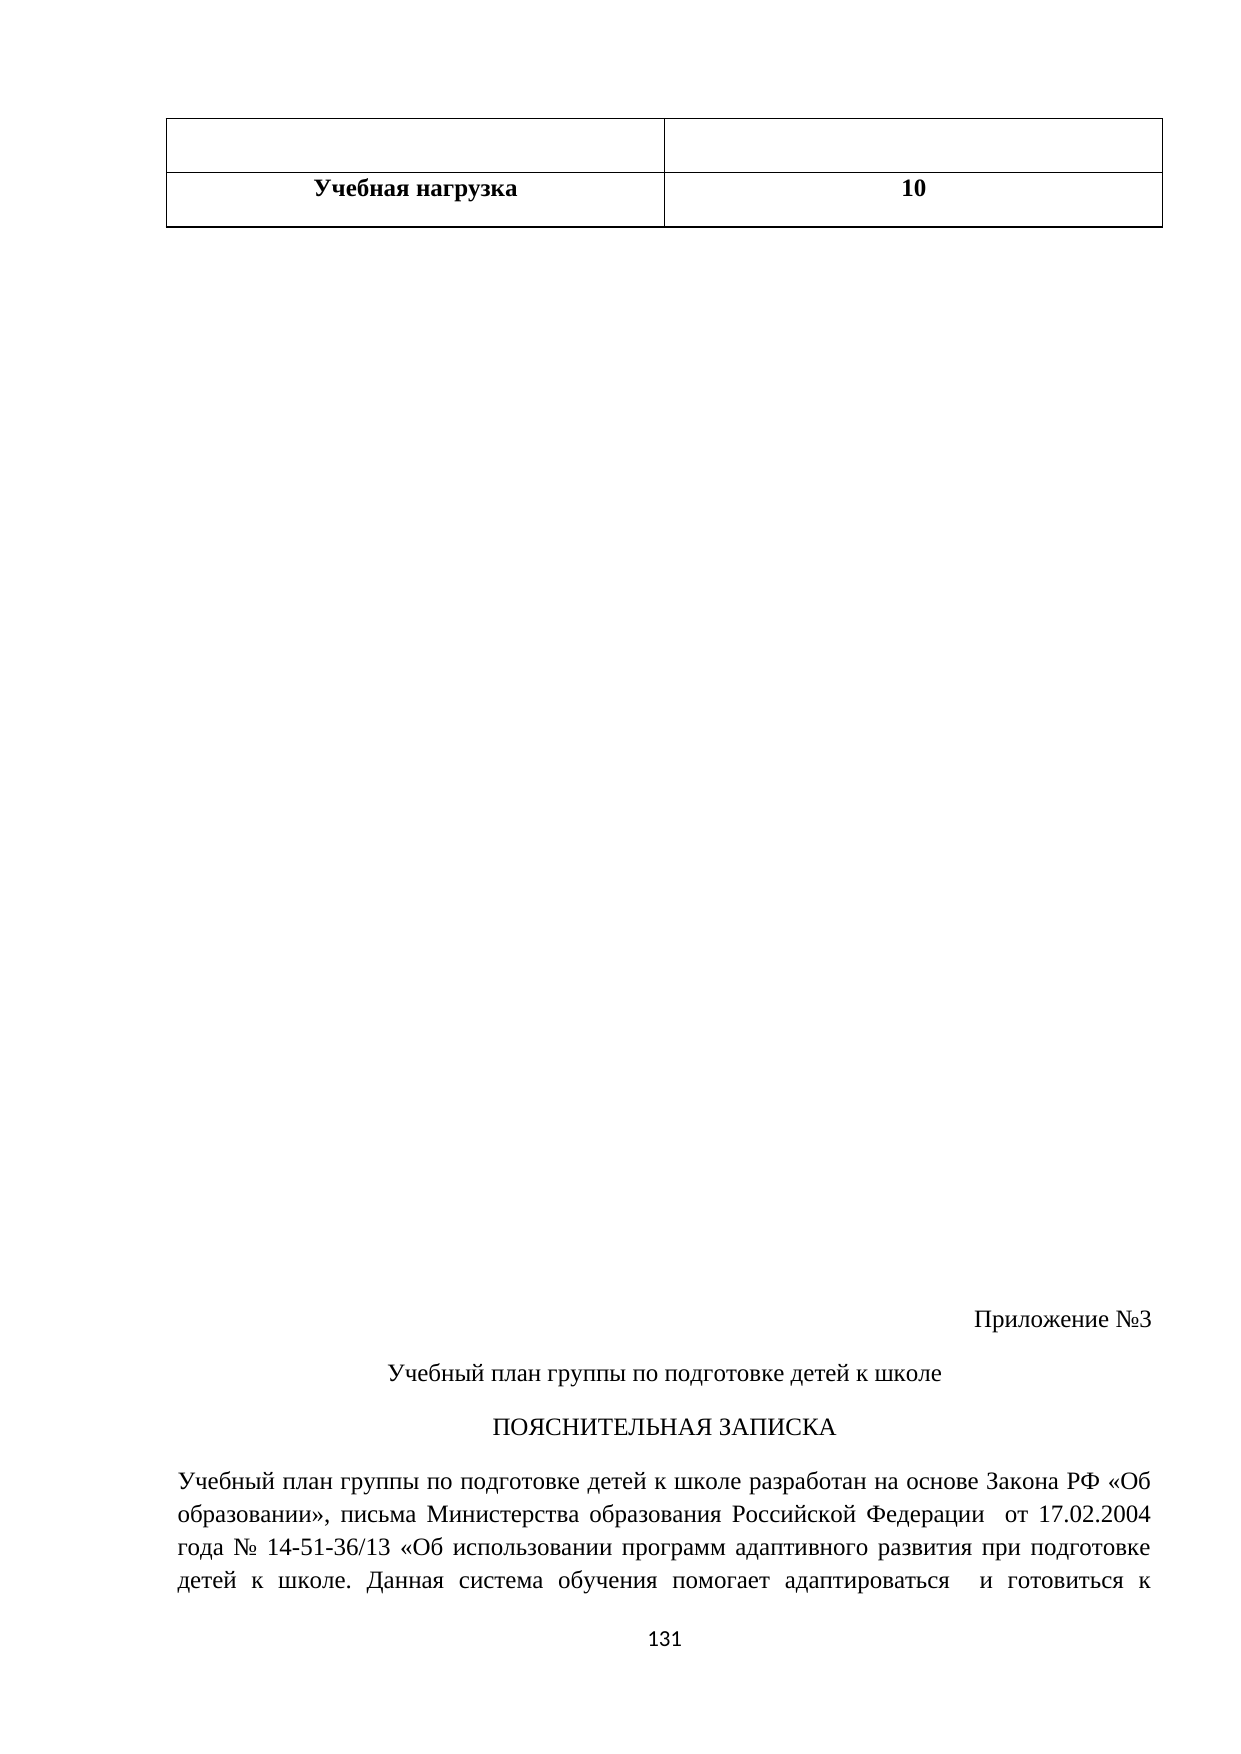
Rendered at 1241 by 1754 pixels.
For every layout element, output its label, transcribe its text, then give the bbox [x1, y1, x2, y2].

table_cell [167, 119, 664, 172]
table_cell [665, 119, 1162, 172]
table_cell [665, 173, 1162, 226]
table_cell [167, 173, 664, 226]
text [177, 1466, 1152, 1594]
text Учебный план группы по подготовке детей к школе [177, 1358, 1152, 1387]
text ПОЯСНИТЕЛЬНАЯ ЗАПИСКА [177, 1412, 1152, 1441]
text Приложение №3 [177, 1304, 1152, 1333]
